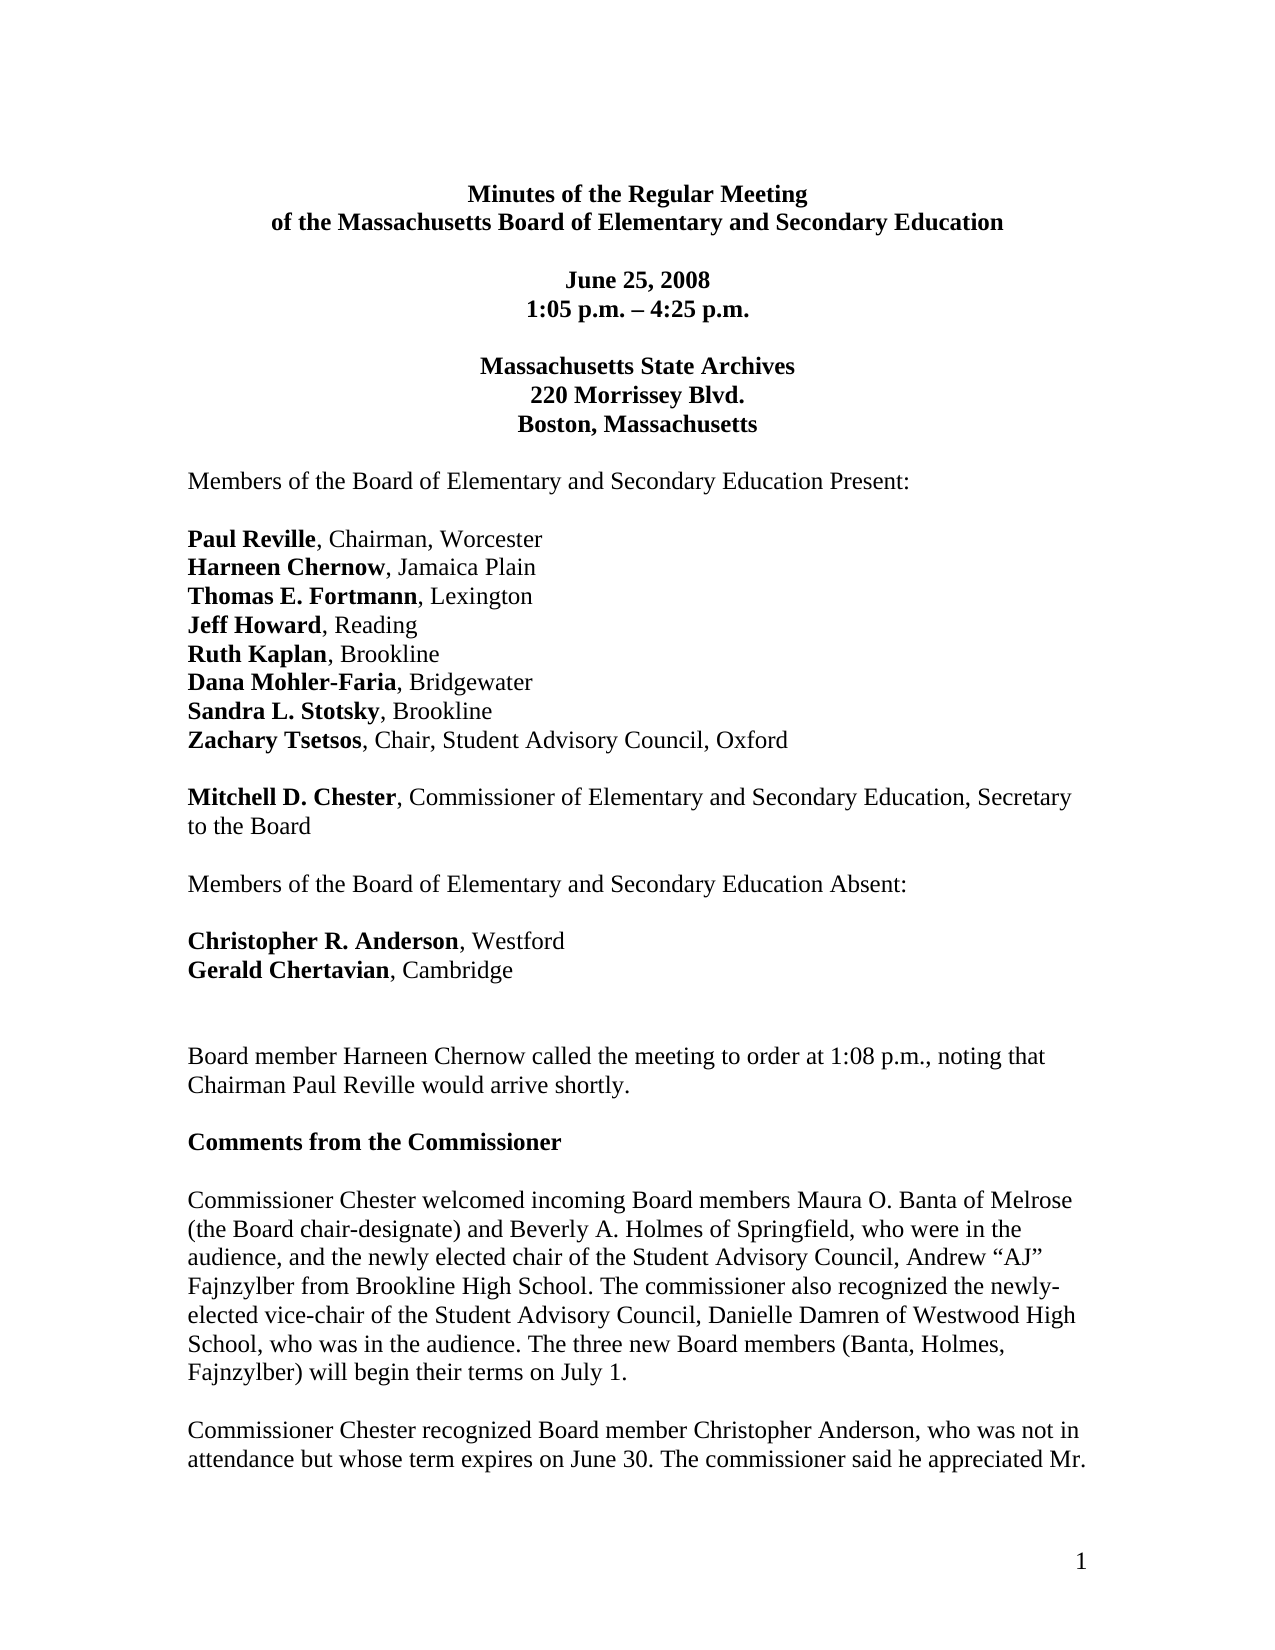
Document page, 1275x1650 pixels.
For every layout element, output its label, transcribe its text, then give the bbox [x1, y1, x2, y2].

text of the Board of Elementary and Secondary Education [187, 207, 1087, 236]
text Christopher R. Anderson, Westford [187, 926, 1087, 955]
text Mitchell D. Chester, Commissioner of Elementary and Secondary Education, Secretary to the Board [187, 782, 1087, 840]
text Ruth Kaplan, [187, 639, 1087, 667]
text Zachary Tsetsos, Chair, Student Advisory Council, [187, 725, 1087, 754]
text Board member Harneen Chernow called the meeting to order at 1:08 p.m., noting that Chairman Paul Reville would arrive shortly. [187, 1041, 1087, 1099]
text Members of the Board of Elementary and Secondary Education Absent: [187, 869, 1087, 897]
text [187, 1415, 1087, 1472]
text Dana Mohler-Faria, [187, 667, 1087, 696]
text 1:05 p.m. – 4:25 p.m. [187, 294, 1087, 322]
text Members of the Board of Elementary and Secondary Education Present: [187, 466, 1087, 495]
title Minutes of the Regular Meeting [187, 179, 1087, 207]
text Gerald Chertavian, [187, 955, 1087, 984]
text Archives [187, 351, 1087, 380]
text Paul Reville, Chairman, Worcester [187, 524, 1087, 552]
text Thomas E. Fortmann, [187, 581, 1087, 610]
text Plain [187, 552, 1087, 581]
text Sandra L. Stotsky, [187, 696, 1087, 725]
text June 25, 2008 [187, 265, 1087, 294]
text Jeff Howard, [187, 610, 1087, 639]
text Comments from the Commissioner [187, 1127, 1087, 1156]
text Commissioner Chester welcomed incoming Board members Maura O. Banta of (the Board chair-designate) and Beverly A. Holmes of , who were in the audience, and the newly elected chair of the Student Advisory Council, Andrew “AJ” Fajnzylber from . The commissioner also recognized the newly-elected vice-chair of the Student Advisory Council, Danielle Damren of , who was in the audience. The three new Board members (Banta, Holmes, Fajnzylber) will begin their terms on July 1. [187, 1185, 1087, 1386]
